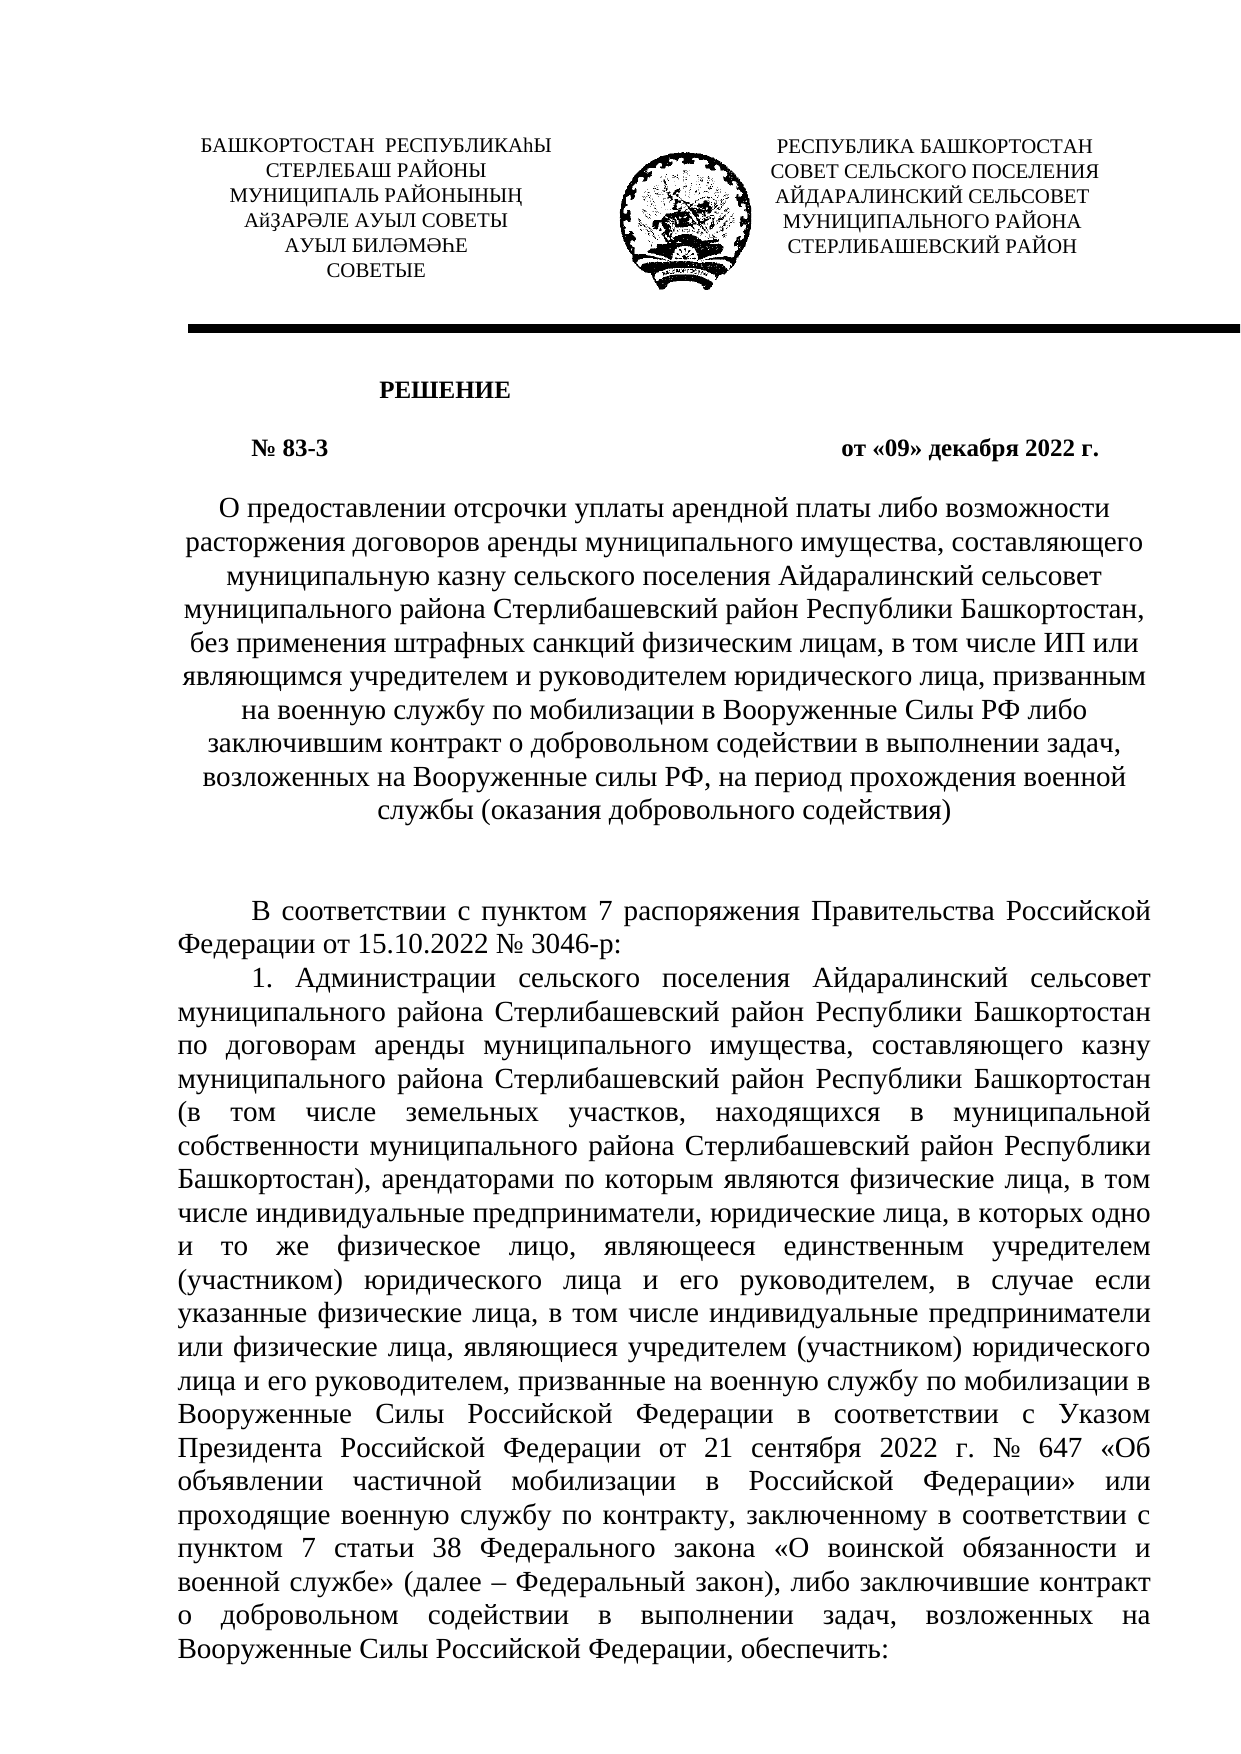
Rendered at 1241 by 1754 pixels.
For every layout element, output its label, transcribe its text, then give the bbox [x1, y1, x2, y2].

picture [619, 151, 732, 290]
text № 83-3 от «09» декабря 2022 г. [177, 433, 1152, 462]
table_header БАШKОРТОСТАН РЕСПУБЛИКАһЫ СТEРЛЕБАШ РАЙОНЫ МУНИЦИПАЛЬ РАЙОНЫНЫҢ АйҘАРӘЛЕ АУЫЛ СОВЕТЫ АУЫЛ БИЛӘМӘҺЕ СОВЕТЫЕ [151, 133, 601, 376]
text О предоставлении отсрочки уплаты арендной платы либо возможности расторжения договоров аренды муниципального имущества, составляющего муниципальную казну сельского поселения Айдаралинский сельсовет муниципального района Стерлибашевский район Республики Башкортостан, без применения штрафных санкций физическим лицам, в том числе ИП или являющимся учредителем и руководителем юридического лица, призванным на военную службу по мобилизации в Вооруженные Силы РФ либо заключившим контракт о добровольном содействии в выполнении задач, возложенных на Вооруженные силы РФ, на период прохождения военной службы (оказания добровольного содействия) [177, 491, 1152, 826]
text 1. Администрации сельского поселения Айдаралинский сельсовет муниципального района Стерлибашевский район Республики Башкортостан по договорам аренды муниципального имущества, составляющего казну муниципального района Стерлибашевский район Республики Башкортостан (в том числе земельных участков, находящихся в муниципальной собственности муниципального района Стерлибашевский район Республики Башкортостан), арендаторами по которым являются физические лица, в том числе индивидуальные предприниматели, юридические лица, в которых одно и то же физическое лицо, являющееся единственным учредителем (участником) юридического лица и его руководителем, в случае если указанные физические лица, в том числе индивидуальные предприниматели или физические лица, являющиеся учредителем (участником) юридического лица и его руководителем, призванные на военную службу по мобилизации в Вооруженные Силы Российской Федерации в соответствии с Указом Президента Российской Федерации от 21 сентября 2022 г. № 647 «Об объявлении частичной мобилизации в Российской Федерации» или проходящие военную службу по контракту, заключенному в соответствии с пунктом 7 статьи 38 Федерального закона «О воинской обязанности и военной службе» (далее – Федеральный закон), либо заключившие контракт о добровольном содействии в выполнении задач, возложенных на Вооруженные Силы Российской Федерации, обеспечить: [177, 960, 1152, 1664]
text В соответствии с пунктом 7 распоряжения Правительства Российской Федерации от 15.10.2022 № 3046-р: [177, 893, 1152, 960]
table_header РЕСПУБЛИКА БАШКОРТОСТАН СОВЕТ СЕЛЬСКОГО ПОСЕЛЕНИЯ АЙДАРАЛИНСКИЙ СЕЛЬСОВЕТ МУНИЦИПАЛЬНОГО РАЙОНА СТЕРЛИБАШЕВСКИЙ РАЙОН [732, 133, 1133, 377]
text РЕШЕНИЕ [177, 376, 1152, 404]
